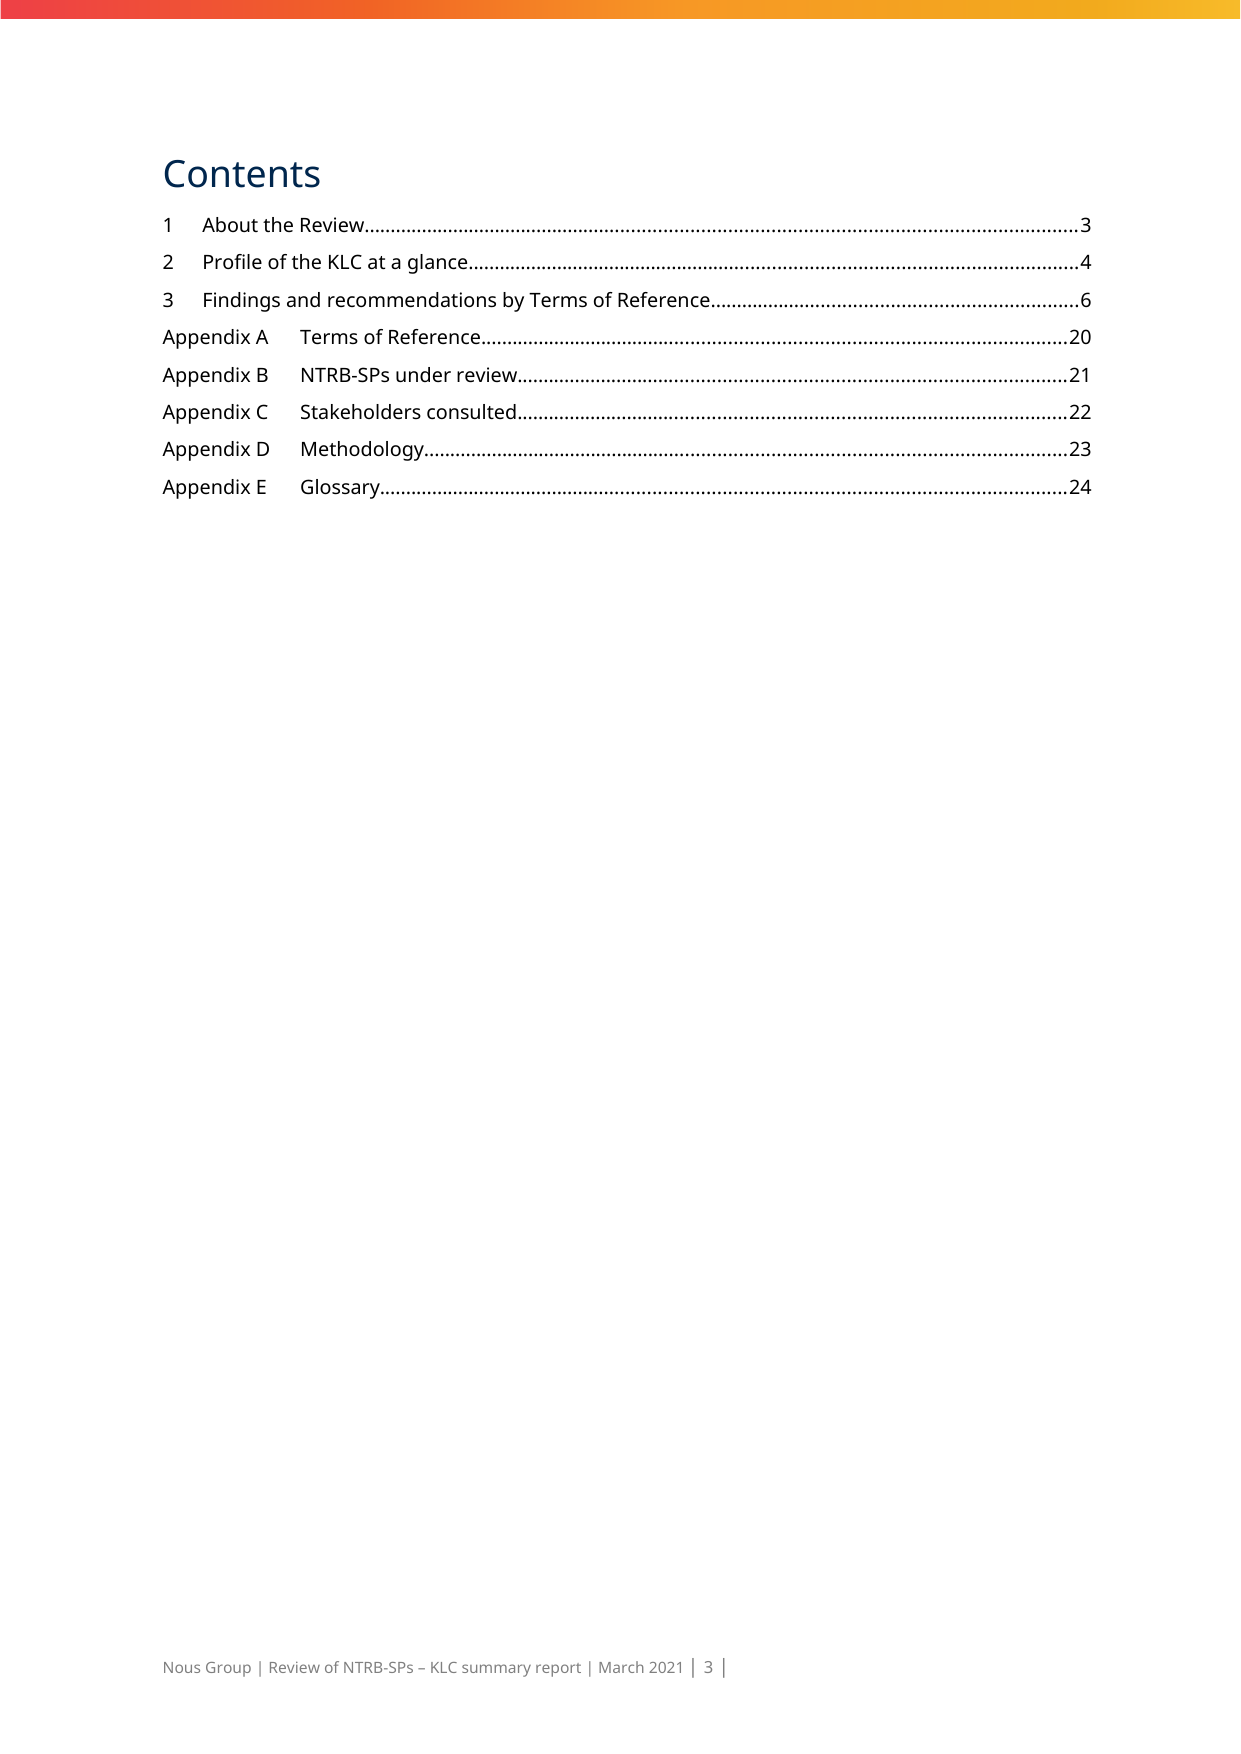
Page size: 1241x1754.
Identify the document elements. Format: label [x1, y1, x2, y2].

picture [0, 0, 1241, 19]
